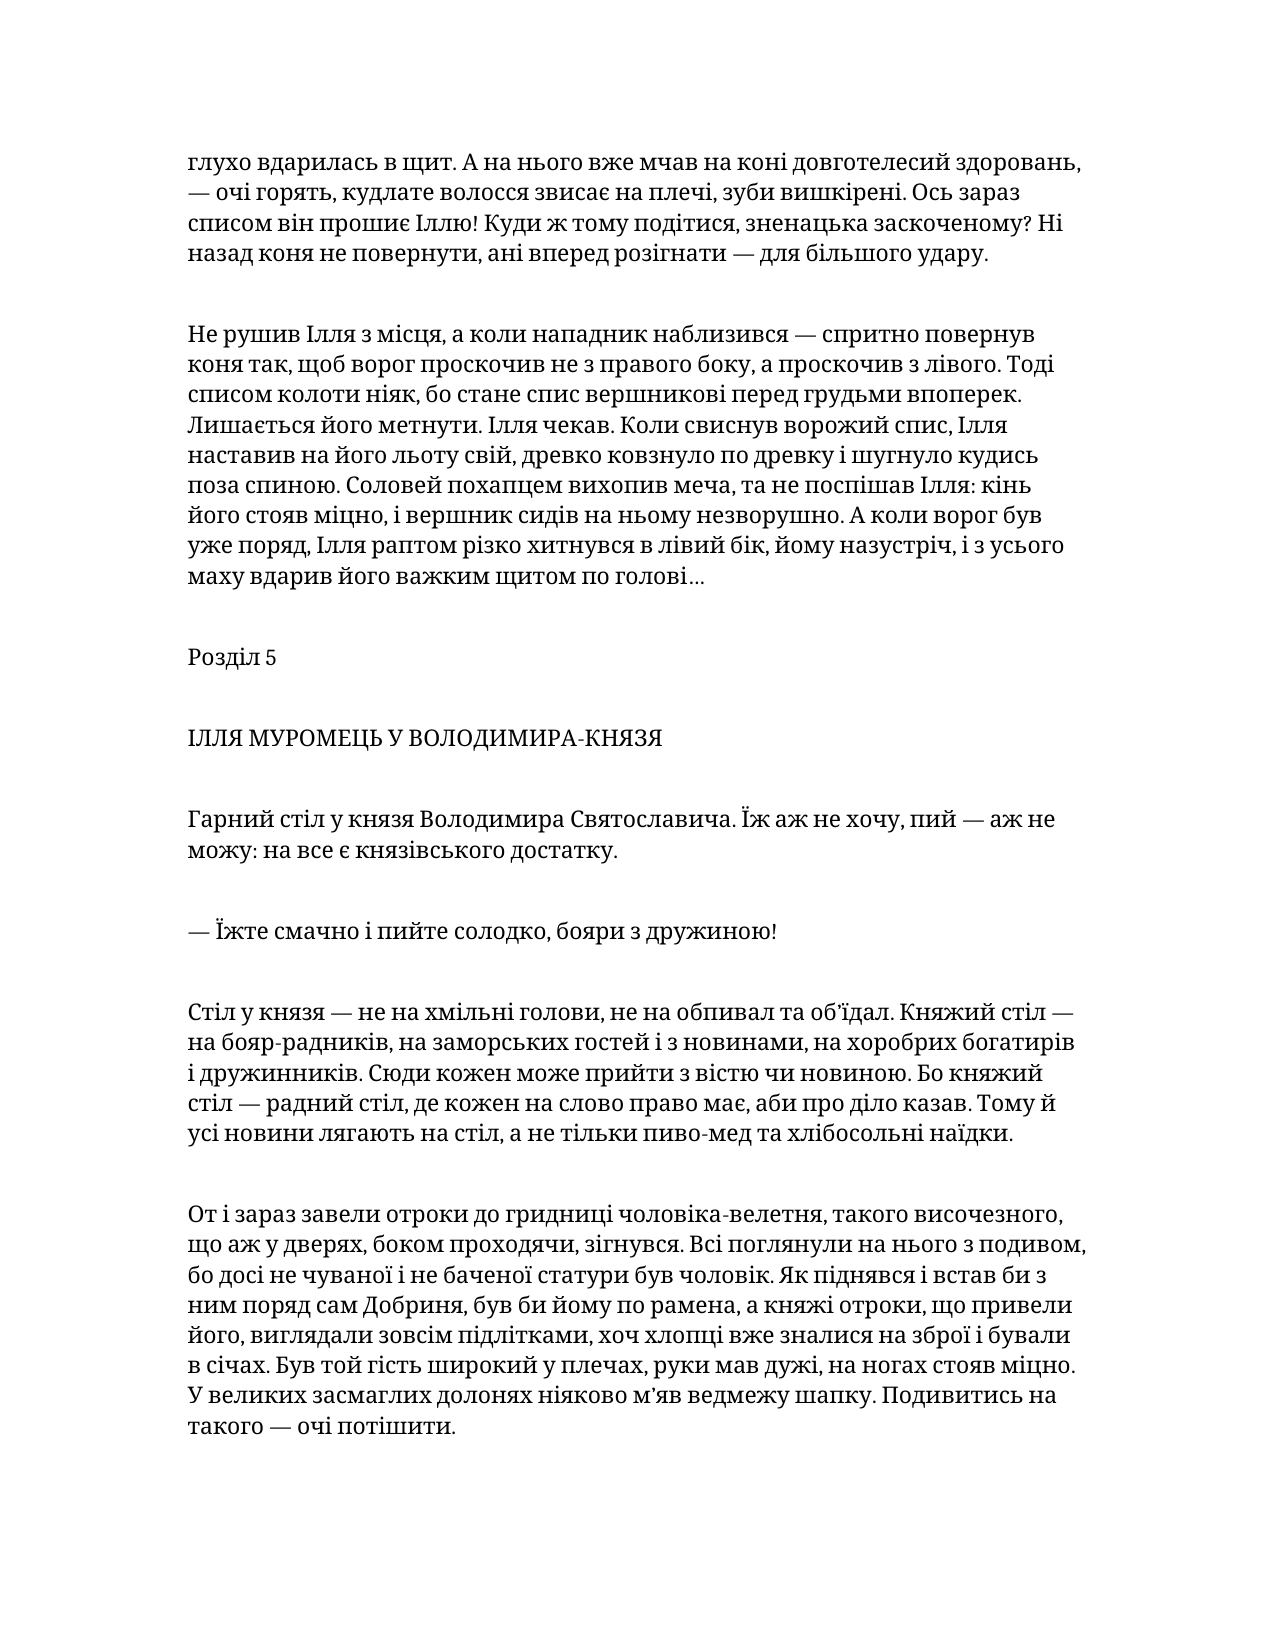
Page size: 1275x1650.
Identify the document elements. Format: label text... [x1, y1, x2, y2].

text Не рушив Ілля з місця, а коли нападник наблизився — спритно повернув коня так, щоб ворог проскочив не з правого боку, а проскочив з лівого. Тоді списом колоти ніяк, бо стане спис вершникові перед грудьми впоперек. Лишається його метнути. Ілля чекав. Коли свиснув ворожий спис, Ілля наставив на його льоту свій, древко ковзнуло по древку і шугнуло кудись поза спиною. Соловей похапцем вихопив меча, та не поспішав Ілля: кінь його стояв міцно, і вершник сидів на ньому незворушно. А коли ворог був уже поряд, Ілля раптом різко хитнувся в лівий бік, йому назустріч, і з усього маху вдарив його важким щитом по голові… [187, 292, 1087, 590]
text Стіл у князя — не на хмільні голови, не на обпивал та об’їдал. Княжий стіл — на бояр-радників, на заморських гостей і з новинами, на хоробрих богатирів і дружинників. Сюди кожен може прийти з вістю чи новиною. Бо княжий стіл — радний стіл, де кожен на слово право має, аби про діло казав. Тому й усі новини лягають на стіл, а не тільки пиво-мед та хлібосольні наїдки. [187, 970, 1087, 1147]
text Розділ 5 [187, 614, 1087, 671]
text ІЛЛЯ МУРОМЕЦЬ У ВОЛОДИМИРА-КНЯЗЯ [187, 696, 1087, 752]
text От і зараз завели отроки до гридниці чоловіка-велетня, такого височезного, що аж у дверях, боком проходячи, зігнувся. Всі поглянули на нього з подивом, бо досі не чуваної і не баченої статури був чоловік. Як піднявся і встав би з ним поряд сам Добриня, був би йому по рамена, а княжі отроки, що привели його, виглядали зовсім підлітками, хоч хлопці вже зналися на зброї і бували в січах. Був той гість широкий у плечах, руки мав дужі, на ногах стояв міцно. У великих засмаглих долонях ніяково м’яв ведмежу шапку. Подивитись на такого — очі потішити. [187, 1172, 1087, 1440]
text — Їжте смачно і пийте солодко, бояри з дружиною! [187, 888, 1087, 945]
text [187, 150, 1087, 267]
text Гарний стіл у князя Володимира Святославича. Їж аж не хочу, пий — аж не можу: на все є князівського достатку. [187, 777, 1087, 864]
